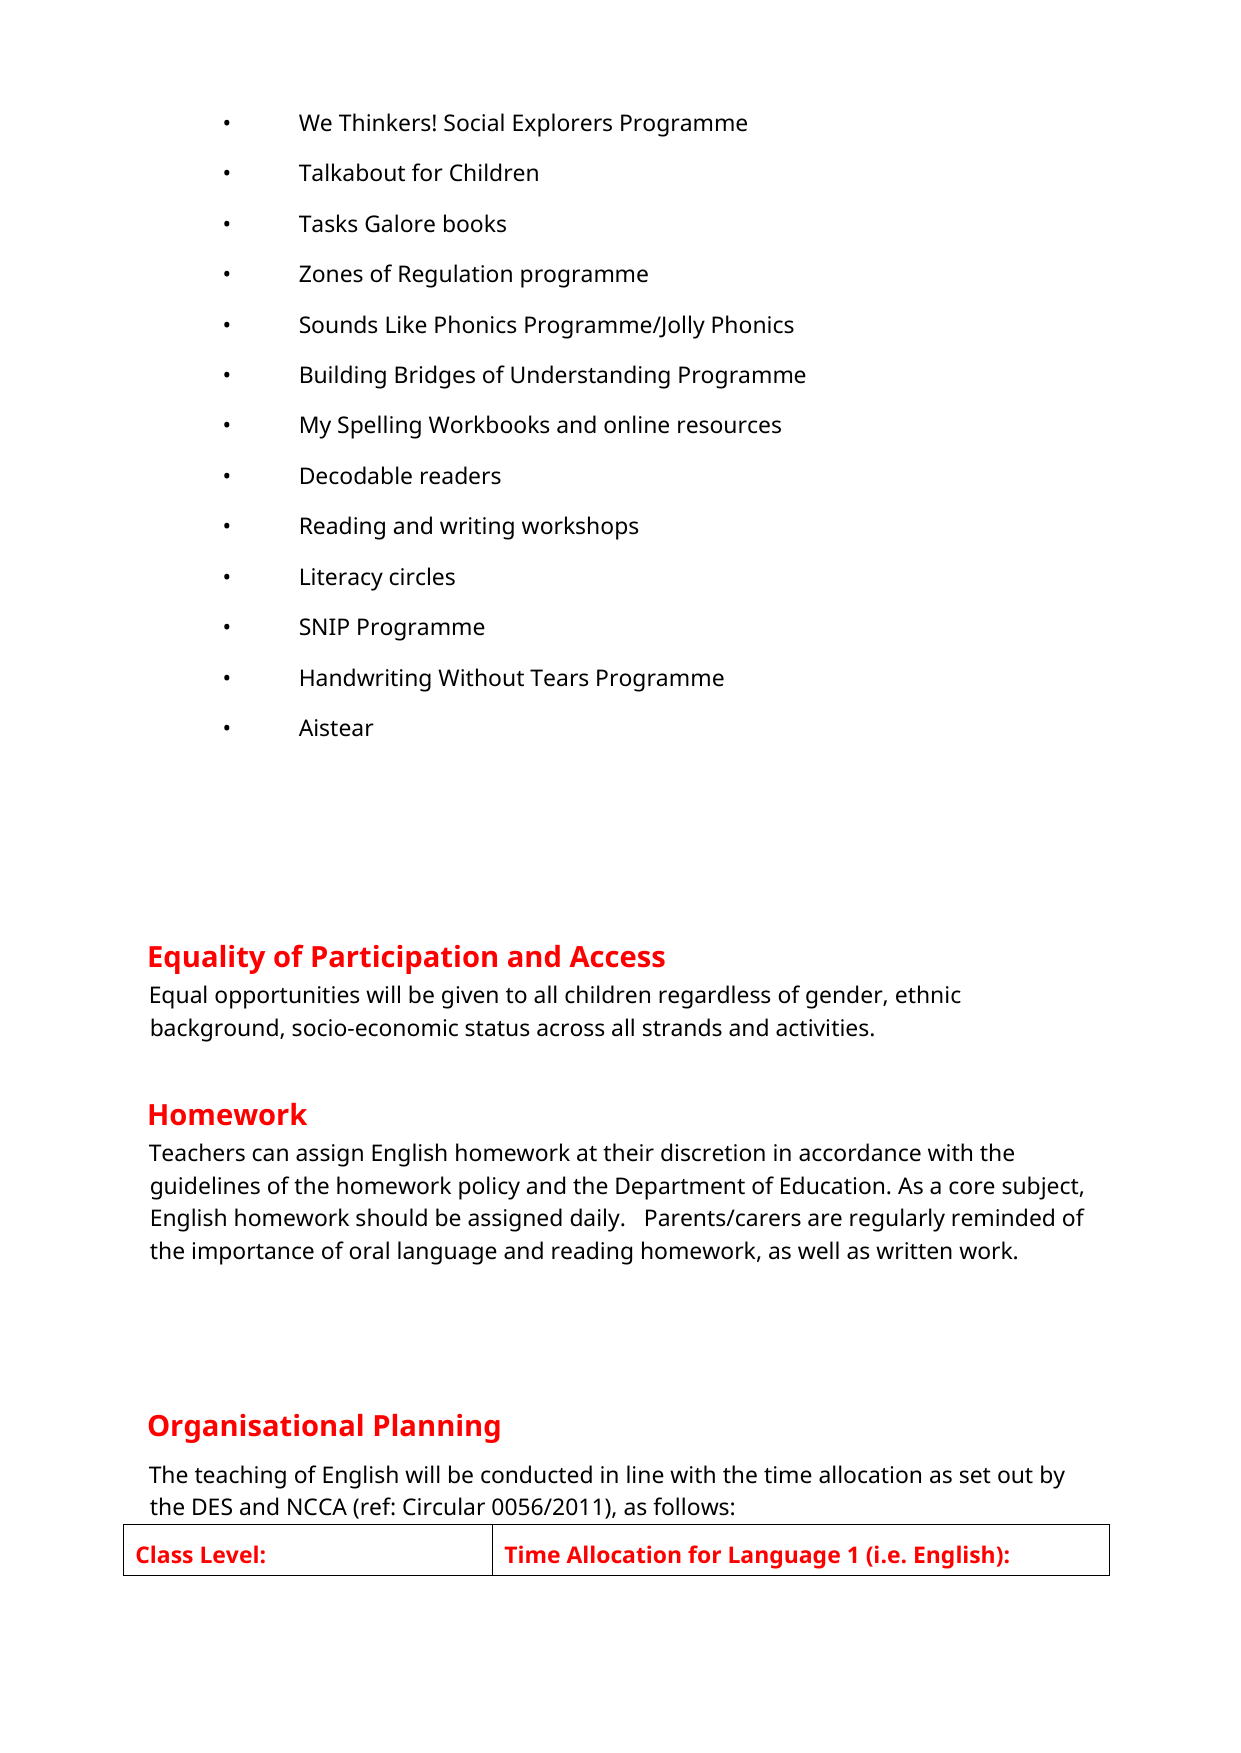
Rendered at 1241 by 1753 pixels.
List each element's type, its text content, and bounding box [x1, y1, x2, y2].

table_header Time Allocation for Language 1 (i.e. English): [493, 1525, 1109, 1574]
list We Thinkers! Social Explorers Programme [222, 107, 1093, 138]
list Building Bridges of Understanding Programme [222, 359, 1093, 390]
list My Spelling Workbooks and online resources [222, 409, 1093, 441]
list Tasks Galore books [222, 208, 1093, 239]
text Equal opportunities will be given to all children regardless of gender, ethnic background, socio-economic status across all strands and activities. [148, 979, 1092, 1043]
list Handwriting Without Tears Programme [222, 662, 1093, 693]
text Teachers can assign English homework at their discretion in accordance with the guidelines of the homework policy and the Department of Education. As a core subject, English homework should be assigned daily. Parents/carers are regularly reminded of the importance of oral language and reading homework, as well as written work. [148, 1137, 1092, 1266]
list Literacy circles [222, 561, 1093, 592]
subtitle Equality of Participation and Access [147, 937, 1093, 976]
list Sounds Like Phonics Programme/Jolly Phonics [222, 309, 1093, 340]
list SNIP Programme [222, 611, 1093, 642]
list Talkabout for Children [222, 157, 1093, 189]
table_header Class Level: [124, 1525, 492, 1574]
subtitle Organisational Planning [147, 1406, 1093, 1445]
subtitle Homework [147, 1094, 1093, 1134]
list Zones of Regulation programme [222, 258, 1093, 289]
list Reading and writing workshops [222, 510, 1093, 542]
list Decodable readers [222, 460, 1093, 491]
text The teaching of English will be conducted in line with the time allocation as set out by the DES and NCCA (ref: Circular 0056/2011), as follows: [148, 1458, 1092, 1522]
list Aistear [222, 712, 1093, 743]
